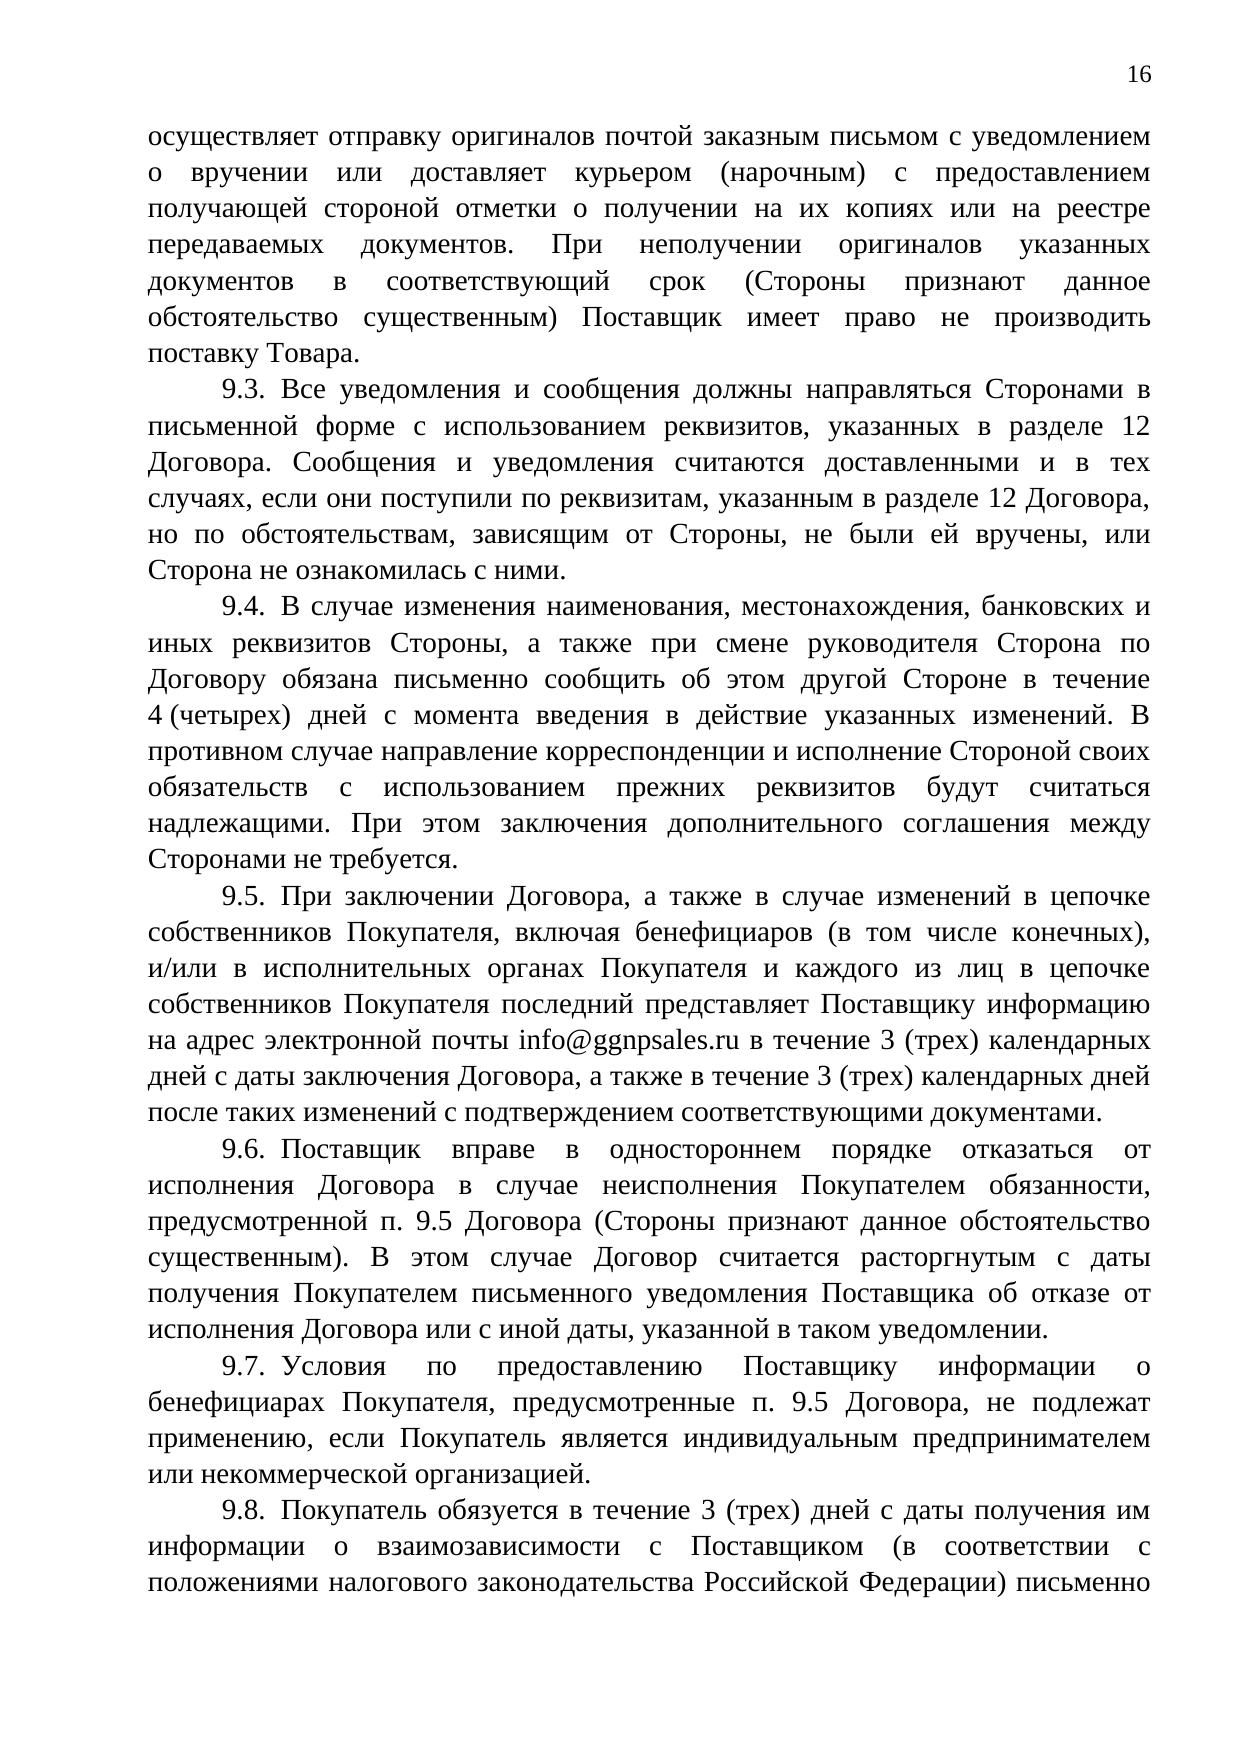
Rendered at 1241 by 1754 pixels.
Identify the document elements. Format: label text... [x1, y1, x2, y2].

list При заключении Договора, а также в случае изменений в цепочке собственников Покупателя, включая бенефициаров (в том числе конечных), и/или в исполнительных органах Покупателя и каждого из лиц в цепочке собственников Покупателя последний представляет Поставщику информацию на адрес электронной почты info@ggnpsales.ru в течение 3 (трех) календарных дней с даты заключения Договора, а также в течение 3 (трех) календарных дней после таких изменений с подтверждением соответствующими документами. [148, 878, 1152, 1128]
list Поставщик вправе в одностороннем порядке отказаться от исполнения Договора в случае неисполнения Покупателем обязанности, предусмотренной п. 9.5 Договора (Стороны признают данное обстоятельство существенным). В этом случае Договор считается расторгнутым с даты получения Покупателем письменного уведомления Поставщика об отказе от исполнения Договора или с иной даты, указанной в таком уведомлении. [148, 1131, 1152, 1345]
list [148, 118, 1152, 369]
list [148, 1492, 1152, 1598]
list В случае изменения наименования, местонахождения, банковских и иных реквизитов Стороны, а также при смене руководителя Сторона по Договору обязана письменно сообщить об этом другой Стороне в течение 4 (четырех) дней с момента введения в действие указанных изменений. В противном случае направление корреспонденции и исполнение Стороной своих обязательств с использованием прежних реквизитов будут считаться надлежащими. При этом заключения дополнительного соглашения между Сторонами не требуется. [148, 588, 1152, 875]
list Все уведомления и сообщения должны направляться Сторонами в письменной форме с использованием реквизитов, указанных в разделе 12 Договора. Сообщения и уведомления считаются доставленными и в тех случаях, если они поступили по реквизитам, указанным в разделе 12 Договора, но по обстоятельствам, зависящим от Стороны, не были ей вручены, или Сторона не ознакомилась с ними. [148, 372, 1152, 586]
list Условия по предоставлению Поставщику информации о бенефициарах Покупателя, предусмотренные п. 9.5 Договора, не подлежат применению, если Покупатель является индивидуальным предпринимателем или некоммерческой организацией. [148, 1348, 1152, 1489]
